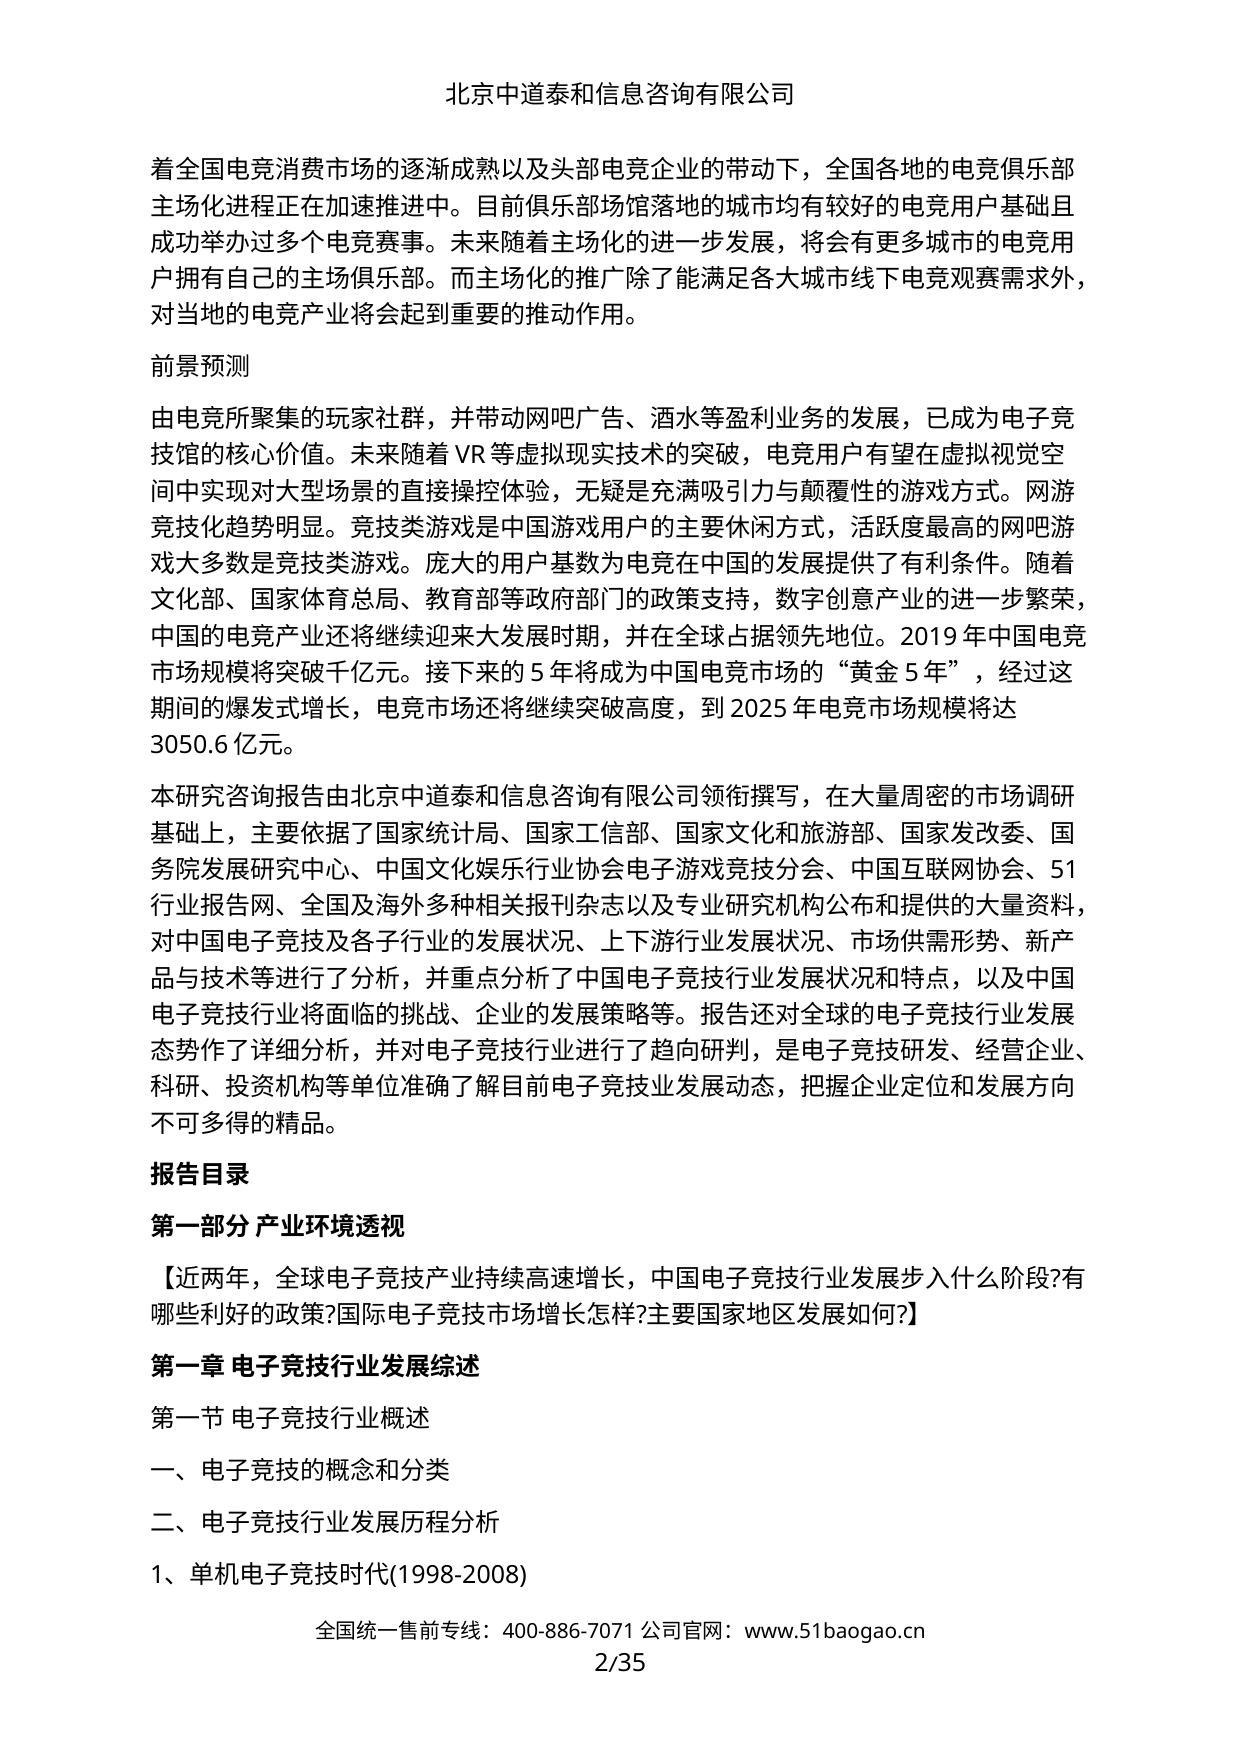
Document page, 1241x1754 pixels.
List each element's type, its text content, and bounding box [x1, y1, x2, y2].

text 1、单机电子竞技时代(1998-2008) [150, 1554, 1090, 1591]
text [150, 150, 1090, 331]
text 【近两年，全球电子竞技产业持续高速增长，中国电子竞技行业发展步入什么阶段?有哪些利好的政策?国际电子竞技市场增长怎样?主要国家地区发展如何?】 [150, 1259, 1090, 1331]
text 第一章 电子竞技行业发展综述 [150, 1347, 1090, 1383]
text 第一节 电子竞技行业概述 [150, 1399, 1090, 1435]
text 本研究咨询报告由北京中道泰和信息咨询有限公司领衔撰写，在大量周密的市场调研基础上，主要依据了国家统计局、国家工信部、国家文化和旅游部、国家发改委、国务院发展研究中心、中国文化娱乐行业协会电子游戏竞技分会、中国互联网协会、51行业报告网、全国及海外多种相关报刊杂志以及专业研究机构公布和提供的大量资料，对中国电子竞技及各子行业的发展状况、上下游行业发展状况、市场供需形势、新产品与技术等进行了分析，并重点分析了中国电子竞技行业发展状况和特点，以及中国电子竞技行业将面临的挑战、企业的发展策略等。报告还对全球的电子竞技行业发展态势作了详细分析，并对电子竞技行业进行了趋向研判，是电子竞技研发、经营企业、科研、投资机构等单位准确了解目前电子竞技业发展动态，把握企业定位和发展方向不可多得的精品。 [150, 777, 1090, 1139]
text 前景预测 [150, 347, 1090, 383]
text 由电竞所聚集的玩家社群，并带动网吧广告、酒水等盈利业务的发展，已成为电子竞技馆的核心价值。未来随着VR等虚拟现实技术的突破，电竞用户有望在虚拟视觉空间中实现对大型场景的直接操控体验，无疑是充满吸引力与颠覆性的游戏方式。网游竞技化趋势明显。竞技类游戏是中国游戏用户的主要休闲方式，活跃度最高的网吧游戏大多数是竞技类游戏。庞大的用户基数为电竞在中国的发展提供了有利条件。随着文化部、国家体育总局、教育部等政府部门的政策支持，数字创意产业的进一步繁荣，中国的电竞产业还将继续迎来大发展时期，并在全球占据领先地位。2019年中国电竞市场规模将突破千亿元。接下来的5年将成为中国电竞市场的“黄金5年”，经过这期间的爆发式增长，电竞市场还将继续突破高度，到2025年电竞市场规模将达3050.6亿元。 [150, 399, 1090, 761]
text 二、电子竞技行业发展历程分析 [150, 1502, 1090, 1539]
text 一、电子竞技的概念和分类 [150, 1451, 1090, 1487]
text 第一部分 产业环境透视 [150, 1207, 1090, 1243]
text 报告目录 [150, 1155, 1090, 1191]
